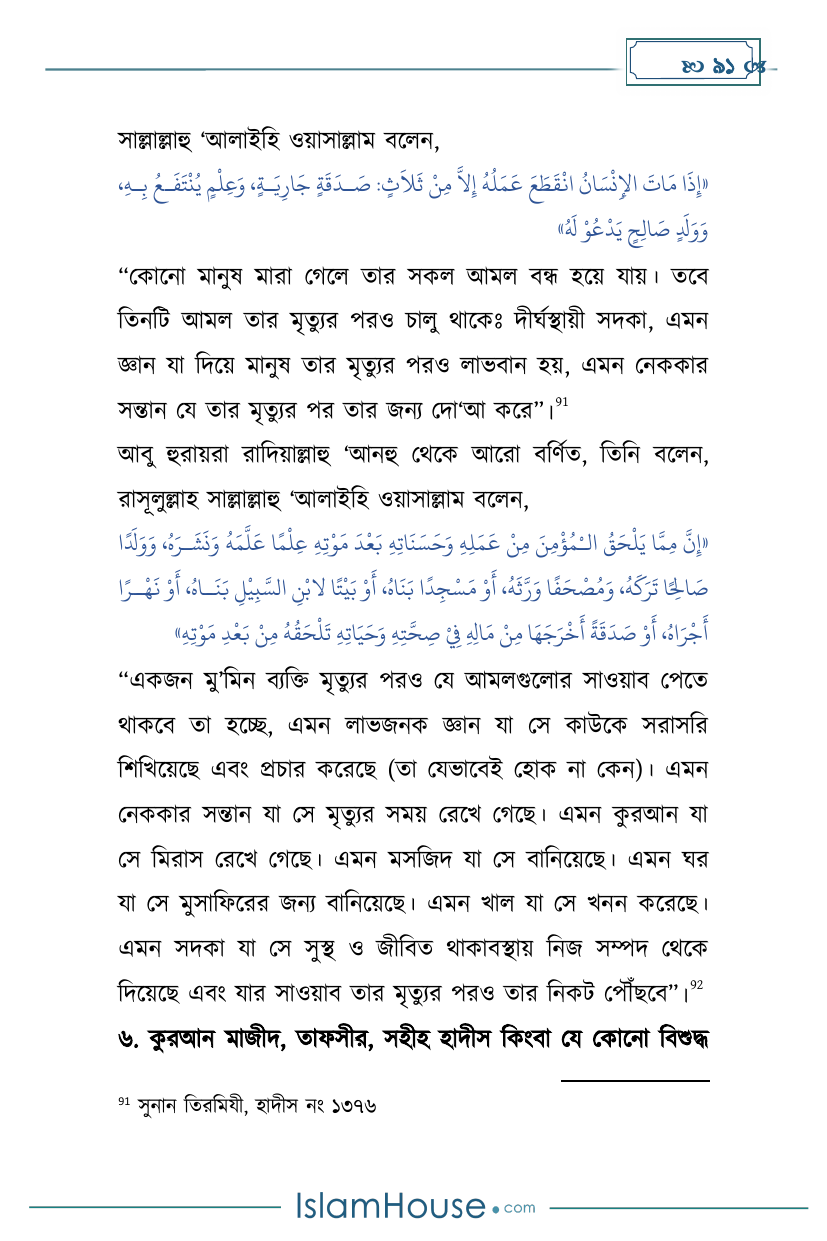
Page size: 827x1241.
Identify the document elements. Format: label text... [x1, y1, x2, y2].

title «إِنَّ مِمَّا يَلْحَقُ الـْمُؤْمِنَ مِنْ عَمَلِهِ وَحَسَنَاتِهِ بَعْدَ مَوْتِهِ عِلْمًا عَلَّمَهُ وَنَشَـرَهُ، وَوَلَدًا صَالِحًا تَرَكَهُ، وَمُصْحَفًا وَرَّثَهُ، أَوْ مَسْجِدًا بَنَاهُ، أَوْ بَيْتًا لابْنِ السَّبِيْلِ بَنَاهُ، أَوْ نَهْرًا أَجْرَاهُ، أَوْ صَدَقَةً أَخْرَجَهَا مِنْ مَالِهِ فِيْ صِحَّتِهِ وَحَيَاتِهِ تَلْحَقُهُ مِنْ بَعْدِ مَوْتِهِ» [118, 522, 709, 655]
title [118, 1016, 709, 1057]
title “কোনো মানুষ মারা গেলে তার সকল আমল বন্ধ হয়ে যায়। তবে তিনটি আমল তার মৃত্যুর পরও চালু থাকেঃ দীর্ঘস্থায়ী সদকা, এমন জ্ঞান যা দিয়ে মানুষ তার মৃত্যুর পরও লাভবান হয়, এমন নেককার সন্তান যে তার মৃত্যুর পর তার জন্য দো‘আ করে”। [118, 254, 709, 429]
title আবু হুরায়রা রাদিয়াল্লাহু ‘আনহু থেকে আরো বর্ণিত, তিনি বলেন, রাসূলুল্লাহ সাল্লাল্লাহু ‘আলাইহি ওয়াসাল্লাম বলেন, [118, 432, 709, 518]
title «إِذَا مَاتَ الإِنْسَانُ انْقَطَعَ عَمَلُهُ إِلاَّ مِنْ ثَلاَثٍ: صَدَقَةٍ جَارِيَةٍ، وَعِلْمٍ يُنْتَفَعُ بِهِ، وَوَلَدٍ صَالِحٍ يَدْعُوْ لَهُ» [118, 163, 709, 250]
picture [22, 1186, 281, 1224]
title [118, 118, 709, 159]
title “একজন মু’মিন ব্যক্তি মৃত্যুর পরও যে আমলগুলোর সাওয়াব পেতে থাকবে তা হচ্ছে, এমন লাভজনক জ্ঞান যা সে কাউকে সরাসরি শিখিয়েছে এবং প্রচার করেছে (তা যেভাবেই হোক না কেন)। এমন নেককার সন্তান যা সে মৃত্যুর সময় রেখে গেছে। এমন কুরআন যা সে মিরাস রেখে গেছে। এমন মসজিদ যা সে বানিয়েছে। এমন ঘর যা সে মুসাফিরের জন্য বানিয়েছে। এমন খাল যা সে খনন করেছে। এমন সদকা যা সে সুস্থ ও জীবিত থাকাবস্থায় নিজ সম্পদ থেকে দিয়েছে এবং যার সাওয়াব তার মৃত্যুর পরও তার নিকট পৌঁছবে”। [118, 658, 709, 1012]
picture [289, 1187, 809, 1225]
